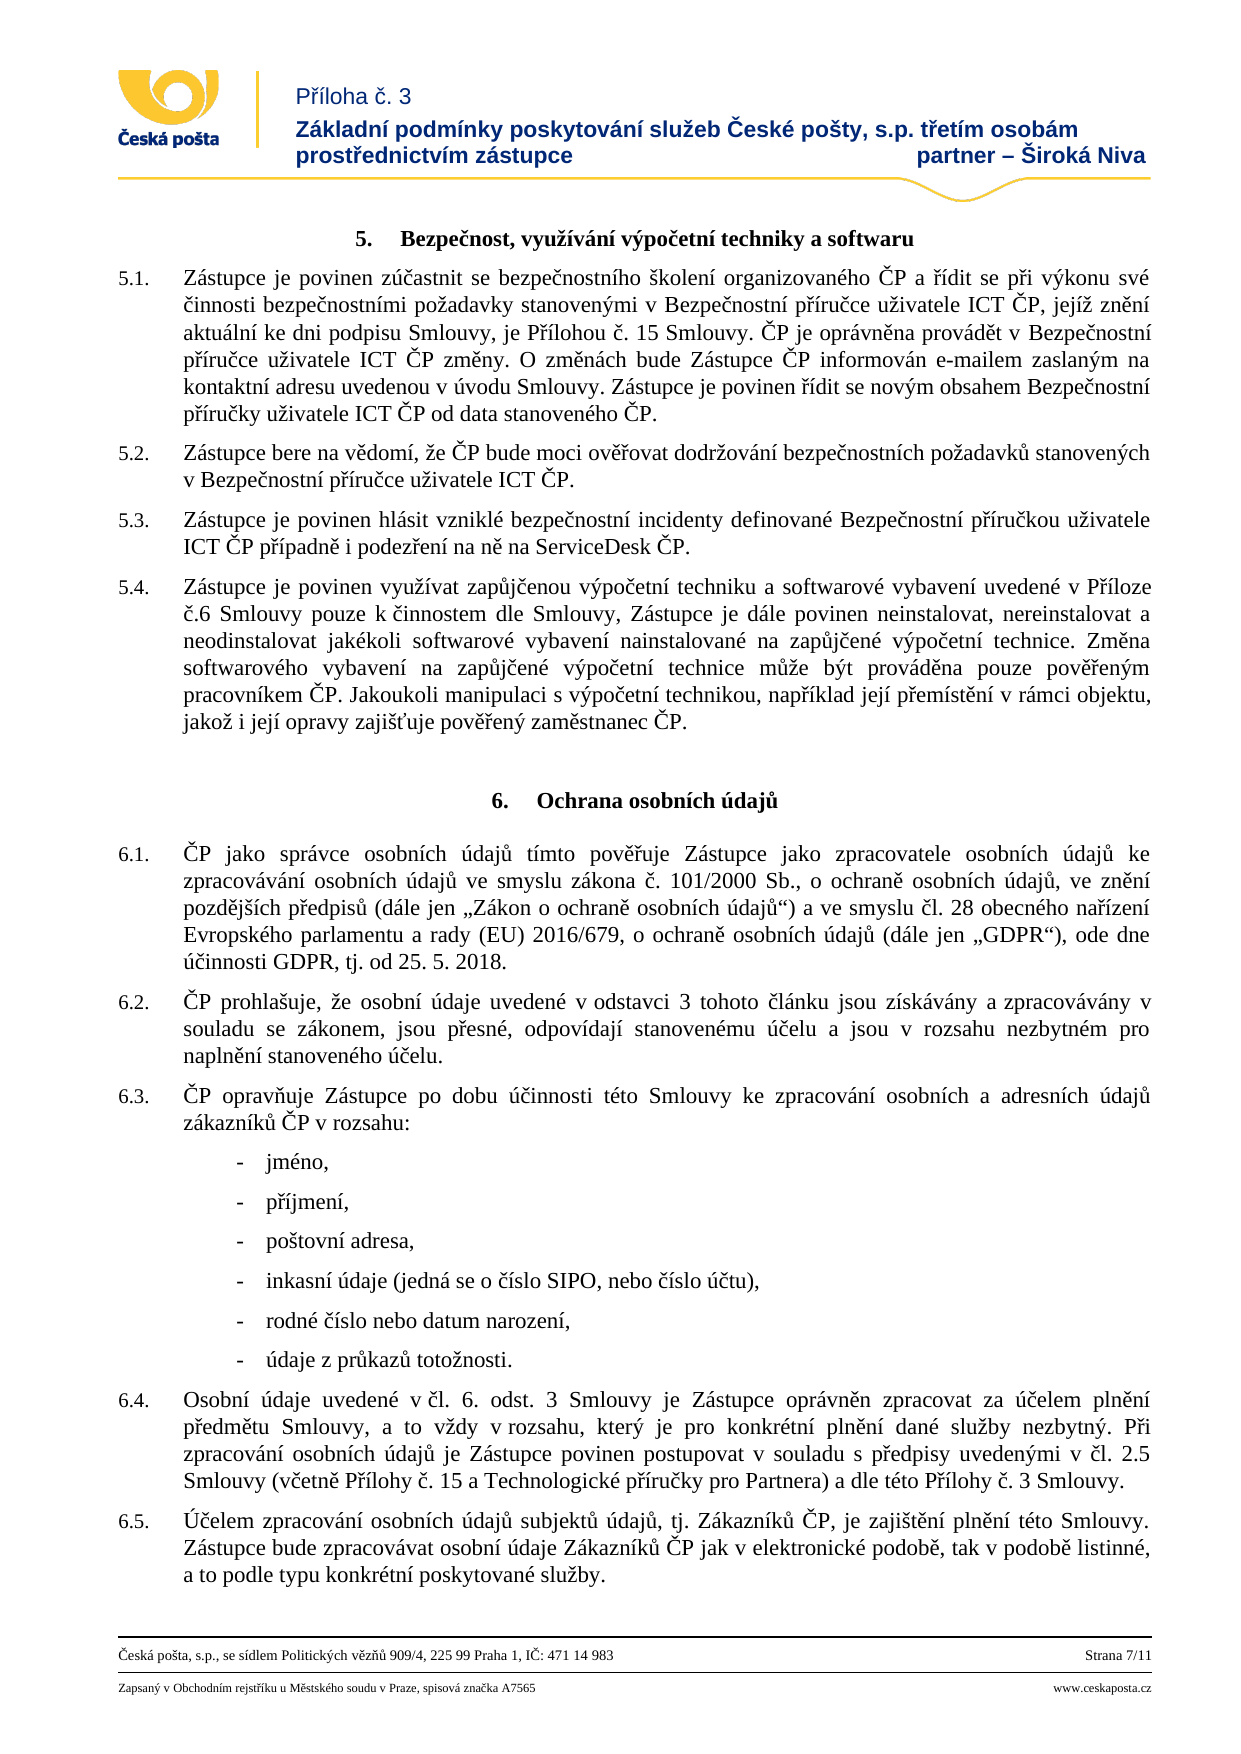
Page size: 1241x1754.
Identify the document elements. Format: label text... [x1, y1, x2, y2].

list Účelem zpracování osobních údajů subjektů údajů, tj. Zákazníků ČP, je zajištění plnění této Smlouvy. Zástupce bude zpracovávat osobní údaje Zákazníků ČP jak v elektronické podobě, tak v podobě listinné, a to podle typu konkrétní poskytované služby. [118, 1506, 1152, 1588]
list Zástupce je povinen hlásit vzniklé bezpečnostní incidenty definované Bezpečnostní příručkou uživatele ICT ČP případně i podezření na ně na ServiceDesk ČP. [118, 506, 1152, 560]
picture [118, 177, 1151, 202]
list Osobní údaje uvedené v čl. 6. odst. 3 Smlouvy je Zástupce oprávněn zpracovat za účelem plnění předmětu Smlouvy, a to vždy v rozsahu, který je pro konkrétní plnění dané služby nezbytný. Při zpracování osobních údajů je Zástupce povinen postupovat v souladu s předpisy uvedenými v čl. 2.5 Smlouvy (včetně Přílohy č. 15 a Technologické příručky pro Partnera) a dle této Přílohy č. 3 Smlouvy. [118, 1386, 1152, 1494]
list Bezpečnost, využívání výpočetní techniky a softwaru [118, 224, 1152, 252]
list ČP opravňuje Zástupce po dobu účinnosti této Smlouvy ke zpracování osobních a adresních údajů zákazníků ČP v rozsahu: [118, 1081, 1152, 1136]
list ČP jako správce osobních údajů tímto pověřuje Zástupce jako zpracovatele osobních údajů ke zpracovávání osobních údajů ve smyslu zákona č. 101/2000 Sb., o ochraně osobních údajů, ve znění pozdějších předpisů (dále jen „Zákon o ochraně osobních údajů“) a ve smyslu čl. 28 obecného nařízení Evropského parlamentu a rady (EU) 2016/679, o ochraně osobních údajů (dále jen „GDPR“), ode dne účinnosti GDPR, tj. od 25. 5. 2018. [118, 840, 1152, 975]
list poštovní adresa, [236, 1227, 1152, 1254]
list Zástupce je povinen zúčastnit se bezpečnostního školení organizovaného ČP a řídit se při výkonu své činnosti bezpečnostními požadavky stanovenými v Bezpečnostní příručce uživatele ICT ČP, jejíž znění aktuální ke dni podpisu Smlouvy, je Přílohou č. 15 Smlouvy. ČP je oprávněna provádět v Bezpečnostní příručce uživatele ICT ČP změny. O změnách bude Zástupce ČP informován e-mailem zaslaným na kontaktní adresu uvedenou v úvodu Smlouvy. Zástupce je povinen řídit se novým obsahem Bezpečnostní příručky uživatele ICT ČP od data stanoveného ČP. [118, 264, 1152, 427]
list Zástupce je povinen využívat zapůjčenou výpočetní techniku a softwarové vybavení uvedené v Příloze č.6 Smlouvy pouze k činnostem dle Smlouvy, Zástupce je dále povinen neinstalovat, nereinstalovat a neodinstalovat jakékoli softwarové vybavení nainstalované na zapůjčené výpočetní technice. Změna softwarového vybavení na zapůjčené výpočetní technice může být prováděna pouze pověřeným pracovníkem ČP. Jakoukoli manipulaci s výpočetní technikou, například její přemístění v rámci objektu, jakož i její opravy zajišťuje pověřený zaměstnanec ČP. [118, 572, 1152, 735]
list příjmení, [236, 1188, 1152, 1215]
list ČP prohlašuje, že osobní údaje uvedené v odstavci 3 tohoto článku jsou získávány a zpracovávány v souladu se zákonem, jsou přesné, odpovídají stanovenému účelu a jsou v rozsahu nezbytném pro naplnění stanoveného účelu. [118, 988, 1152, 1069]
list údaje z průkazů totožnosti. [236, 1346, 1152, 1373]
list rodné číslo nebo datum narození, [236, 1306, 1152, 1333]
list Ochrana osobních údajů [118, 787, 1152, 813]
list Zástupce bere na vědomí, že ČP bude moci ověřovat dodržování bezpečnostních požadavků stanovených v Bezpečnostní příručce uživatele ICT ČP. [118, 439, 1152, 493]
list inkasní údaje (jedná se o číslo SIPO, nebo číslo účtu), [236, 1267, 1152, 1294]
list jméno, [236, 1148, 1152, 1175]
picture [118, 70, 219, 148]
